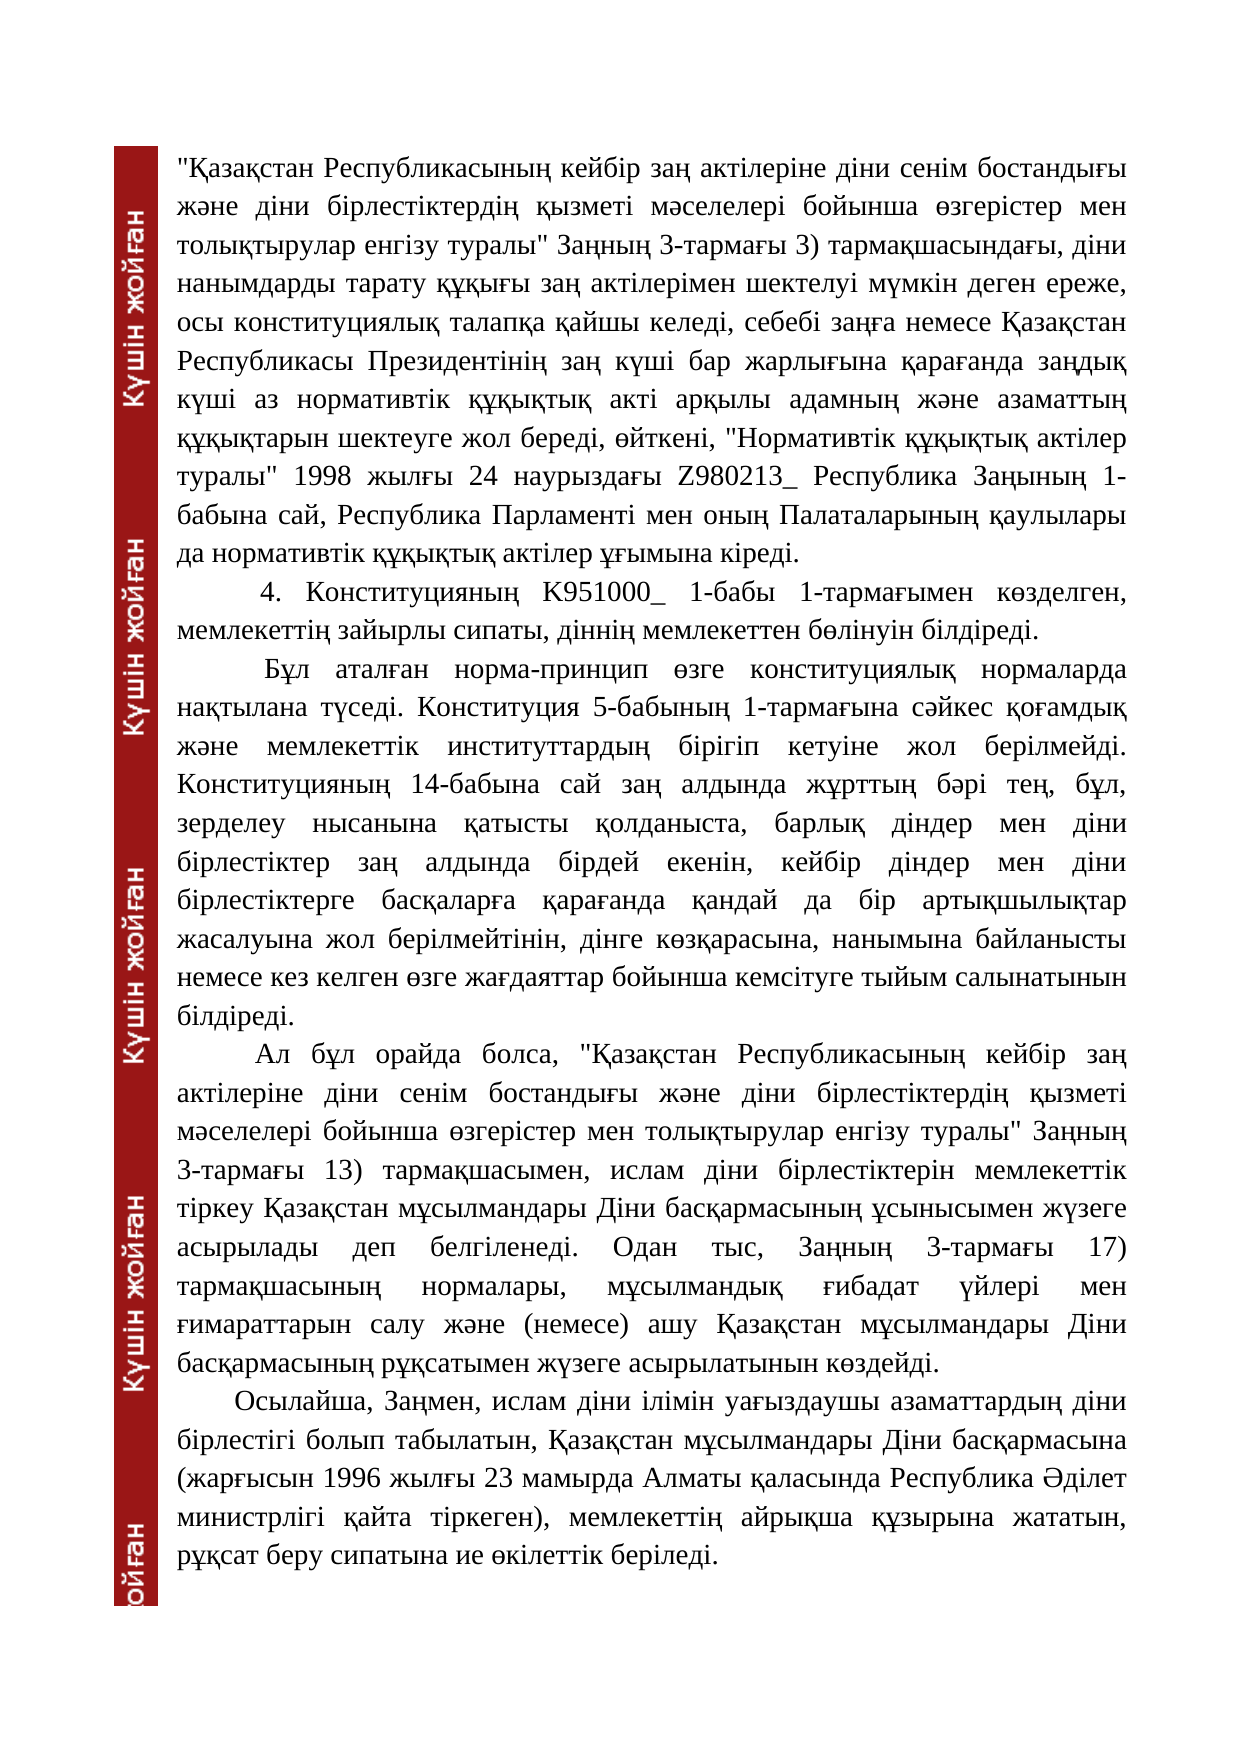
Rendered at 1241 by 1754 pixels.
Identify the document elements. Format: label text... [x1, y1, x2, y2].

text Ал бұл орайда болса, "Қазақстан Республикасының кейбір заң актілеріне діни сенім бостандығы және діни бірлестіктердің қызметі мәселелері бойынша өзгерістер мен толықтырулар енгізу туралы" Заңның 3-тармағы 13) тармақшасымен, ислам діни бірлестіктерін мемлекеттік тіркеу Қазақстан мұсылмандары Діни басқармасының ұсынысымен жүзеге асырылады деп белгіленеді. Одан тыс, Заңның 3-тармағы 17) тармақшасының нормалары, мұсылмандық ғибадат үйлері мен ғимараттарын салу және (немесе) ашу Қазақстан мұсылмандары Діни басқармасының рұқсатымен жүзеге асырылатынын көздейді. [112, 1036, 1128, 1378]
picture [114, 569, 158, 574]
picture [114, 646, 158, 651]
picture [114, 1571, 158, 1606]
picture [114, 146, 158, 150]
picture [114, 1031, 158, 1036]
text 4. Конституцияның K951000_ 1-бабы 1-тармағымен көзделген, мемлекеттің зайырлы сипаты, діннің мемлекеттен бөлінуін білдіреді. [112, 574, 1128, 646]
picture [114, 1378, 158, 1383]
text Осылайша, Заңмен, ислам діни ілімін уағыздаушы азаматтардың діни бірлестігі болып табылатын, Қазақстан мұсылмандары Діни басқармасына (жарғысын 1996 жылғы 23 мамырда Алматы қаласында Республика Әділет министрлігі қайта тіркеген), мемлекеттің айрықша құзырына жататын, рұқсат беру сипатына ие өкілеттік беріледі. [112, 1383, 1128, 1571]
text Бұл аталған норма-принцип өзге конституциялық нормаларда нақтылана түседі. Конституция 5-бабының 1-тармағына сәйкес қоғамдық және мемлекеттік институттардың бірігіп кетуіне жол берілмейді. Конституцияның 14-бабына сай заң алдында жұрттың бәрі тең, бұл, зерделеу нысанына қатысты қолданыста, барлық діндер мен діни бірлестіктер заң алдында бірдей екенін, кейбір діндер мен діни бірлестіктерге басқаларға қарағанда қандай да бір артықшылықтар жасалуына жол берілмейтінін, дінге көзқарасына, нанымына байланысты немесе кез келген өзге жағдаяттар бойынша кемсітуге тыйым салынатынын білдіреді. [112, 651, 1128, 1031]
